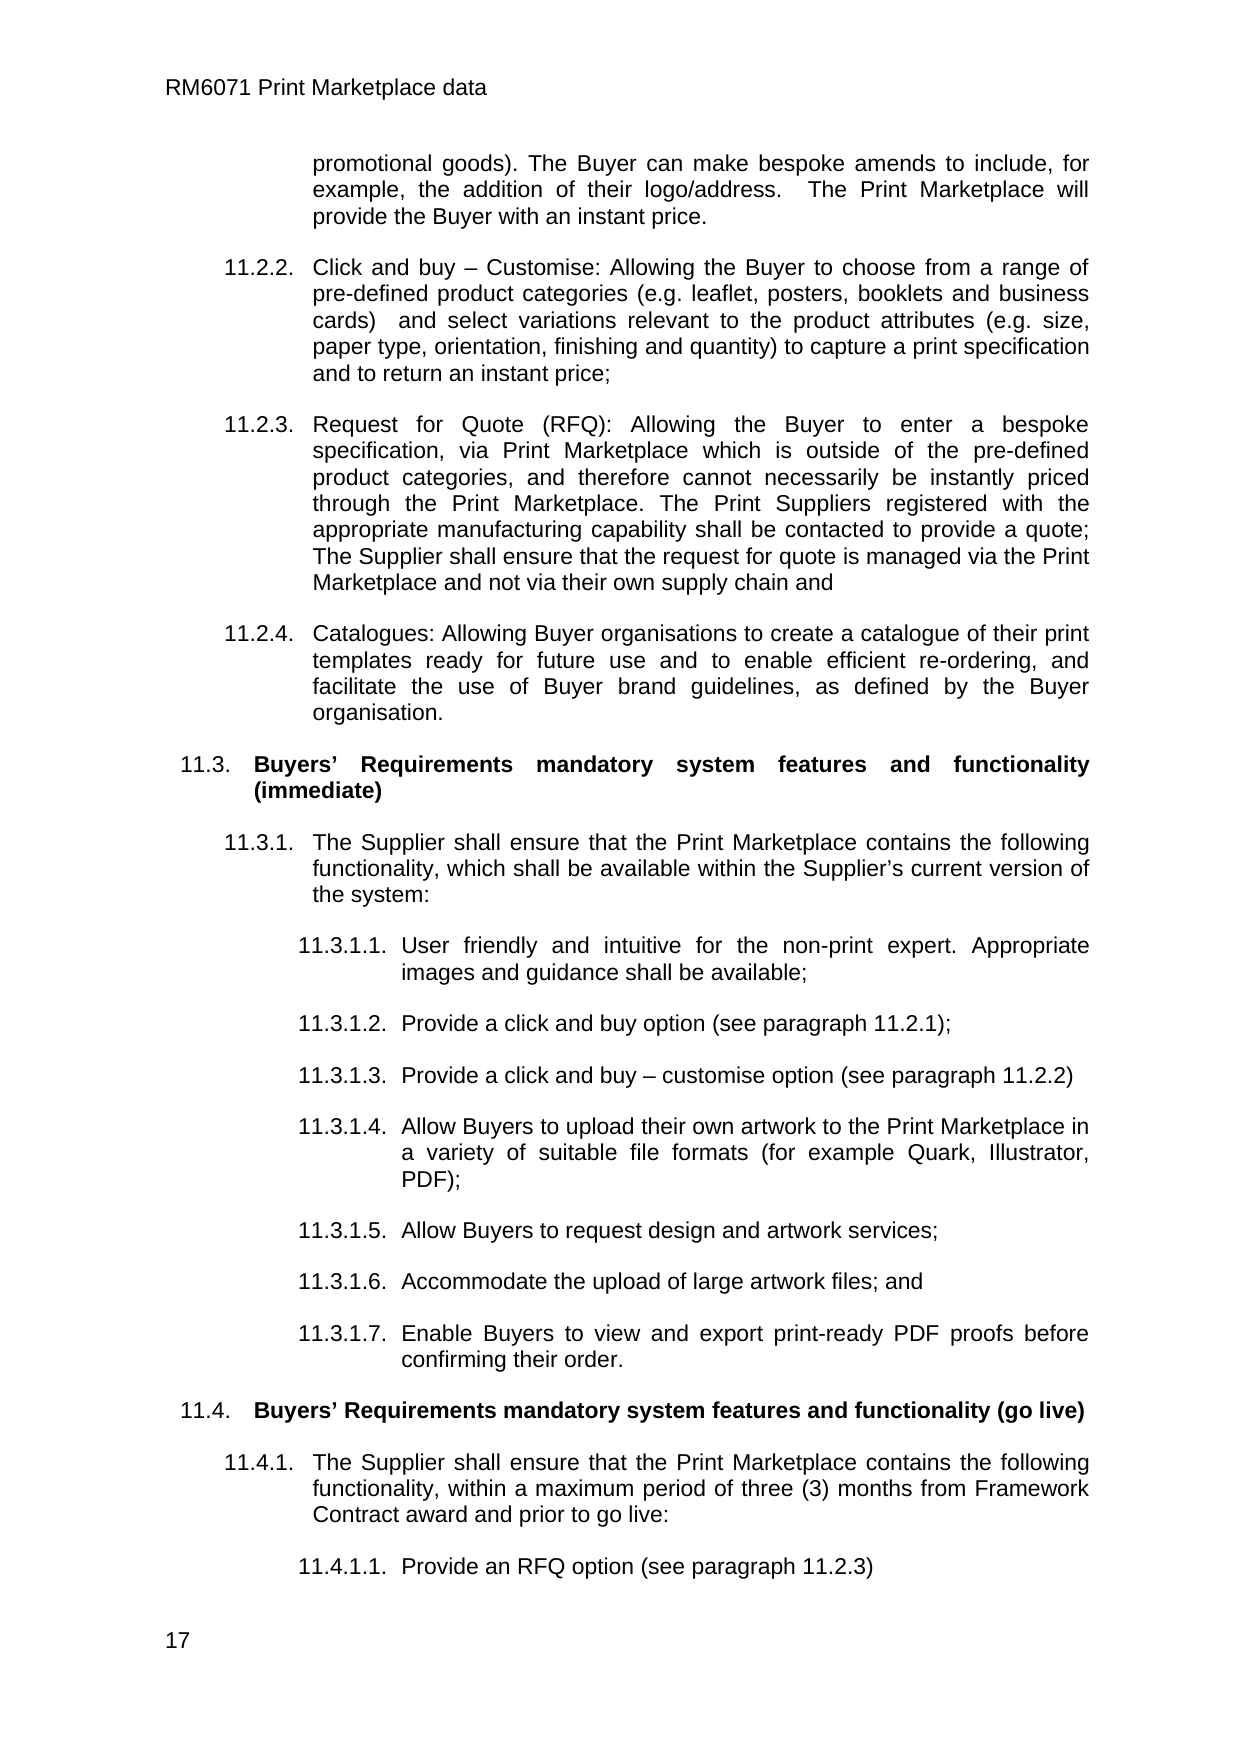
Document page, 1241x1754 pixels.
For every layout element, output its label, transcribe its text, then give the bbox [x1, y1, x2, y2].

list Request for Quote (RFQ): Allowing the Buyer to enter a bespoke specification, via Print Marketplace which is outside of the pre-defined product categories, and therefore cannot necessarily be instantly priced through the Print Marketplace. The Print Suppliers registered with the appropriate manufacturing capability shall be contacted to provide a quote; The Supplier shall ensure that the request for quote is managed via the Print Marketplace and not via their own supply chain and [224, 411, 1090, 595]
list Provide a click and buy option (see paragraph 11.2.1); [298, 1010, 1090, 1037]
list Provide a click and buy – customise option (see paragraph 11.2.2) [298, 1062, 1090, 1088]
list Catalogues: Allowing Buyer organisations to create a catalogue of their print templates ready for future use and to enable efficient re-ordering, and facilitate the use of Buyer brand guidelines, as defined by the Buyer organisation. [224, 620, 1090, 726]
list Buyers’ Requirements mandatory system features and functionality (immediate) [180, 751, 1090, 803]
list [224, 150, 1090, 229]
list Allow Buyers to upload their own artwork to the Print Marketplace in a variety of suitable file formats (for example Quark, Illustrator, PDF); [298, 1113, 1090, 1192]
list The Supplier shall ensure that the Print Marketplace contains the following functionality, which shall be available within the Supplier’s current version of the system: [224, 828, 1090, 907]
list Enable Buyers to view and export print-ready PDF proofs before confirming their order. [298, 1320, 1090, 1372]
list The Supplier shall ensure that the Print Marketplace contains the following functionality, within a maximum period of three (3) months from Framework Contract award and prior to go live: [224, 1449, 1090, 1528]
list Provide an RFQ option (see paragraph 11.2.3) [298, 1553, 1090, 1579]
list Click and buy – Customise: Allowing the Buyer to choose from a range of pre-defined product categories (e.g. leaflet, posters, booklets and business cards) and select variations relevant to the product attributes (e.g. size, paper type, orientation, finishing and quantity) to capture a print specification and to return an instant price; [224, 254, 1090, 386]
list Accommodate the upload of large artwork files; and [298, 1268, 1090, 1295]
list Allow Buyers to request design and artwork services; [298, 1217, 1090, 1243]
list User friendly and intuitive for the non-print expert. Appropriate images and guidance shall be available; [298, 932, 1090, 985]
list Buyers’ Requirements mandatory system features and functionality (go live) [180, 1397, 1090, 1424]
